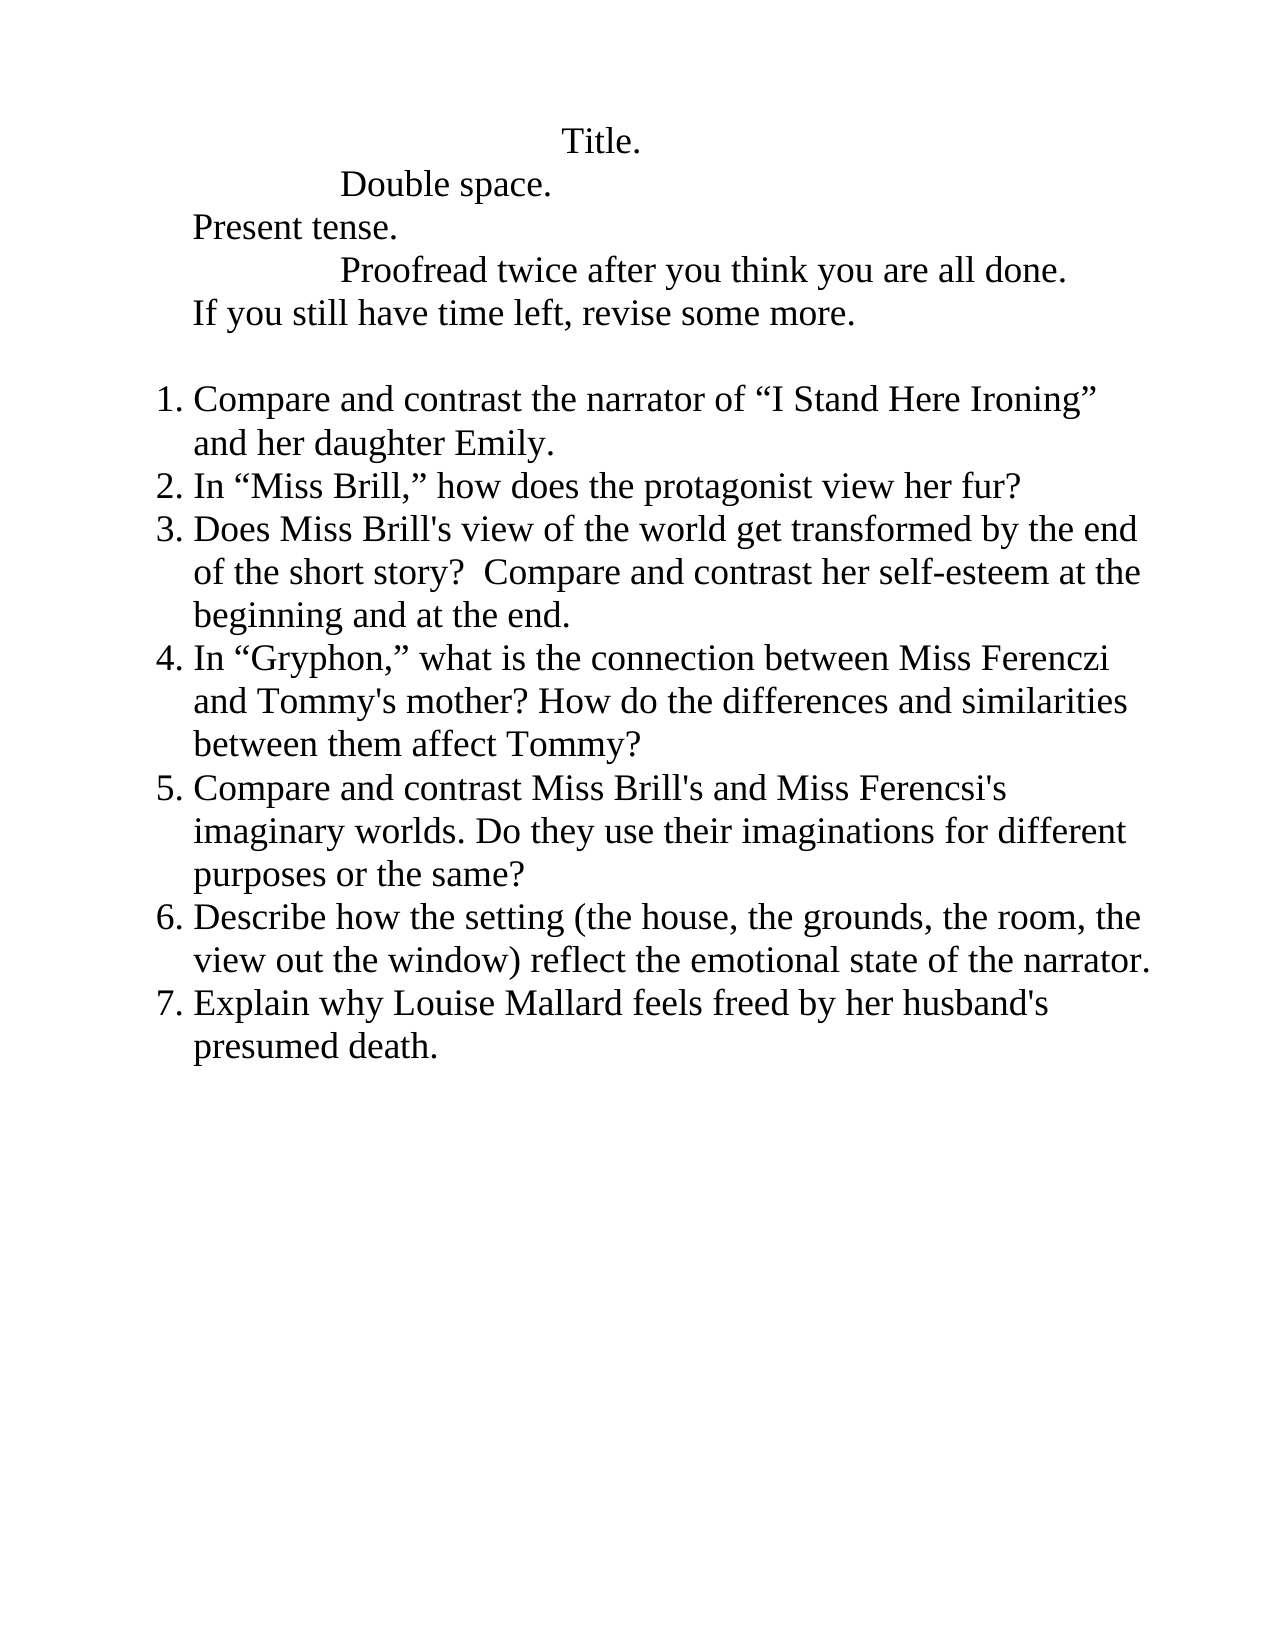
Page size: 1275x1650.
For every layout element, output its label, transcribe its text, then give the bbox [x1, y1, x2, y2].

list Does Miss Brill's view of the world get transformed by the end of the short story? Compare and contrast her self-esteem at the beginning and at the end. [156, 506, 1157, 636]
text Present tense. [118, 204, 1157, 247]
list Describe how the setting (the house, the grounds, the room, the view out the window) reflect the emotional state of the narrator. [156, 894, 1157, 981]
list Compare and contrast the narrator of “I Stand Here Ironing” and her daughter Emily. [156, 377, 1157, 463]
text If you still have time left, revise some more. [118, 291, 1157, 334]
text Double space. [118, 161, 1157, 204]
text Title. [118, 118, 1157, 161]
list In “Gryphon,” what is the connection between Miss Ferenczi and Tommy's mother? How do the differences and similarities between them affect Tommy? [156, 636, 1157, 765]
text Proofread twice after you think you are all done. [118, 247, 1157, 291]
list In “Miss Brill,” how does the protagonist view her fur? [156, 463, 1157, 506]
list Explain why Louise Mallard feels freed by her husband's presumed death. [156, 981, 1157, 1067]
list Compare and contrast Miss Brill's and Miss Ferencsi's imaginary worlds. Do they use their imaginations for different purposes or the same? [156, 765, 1157, 894]
